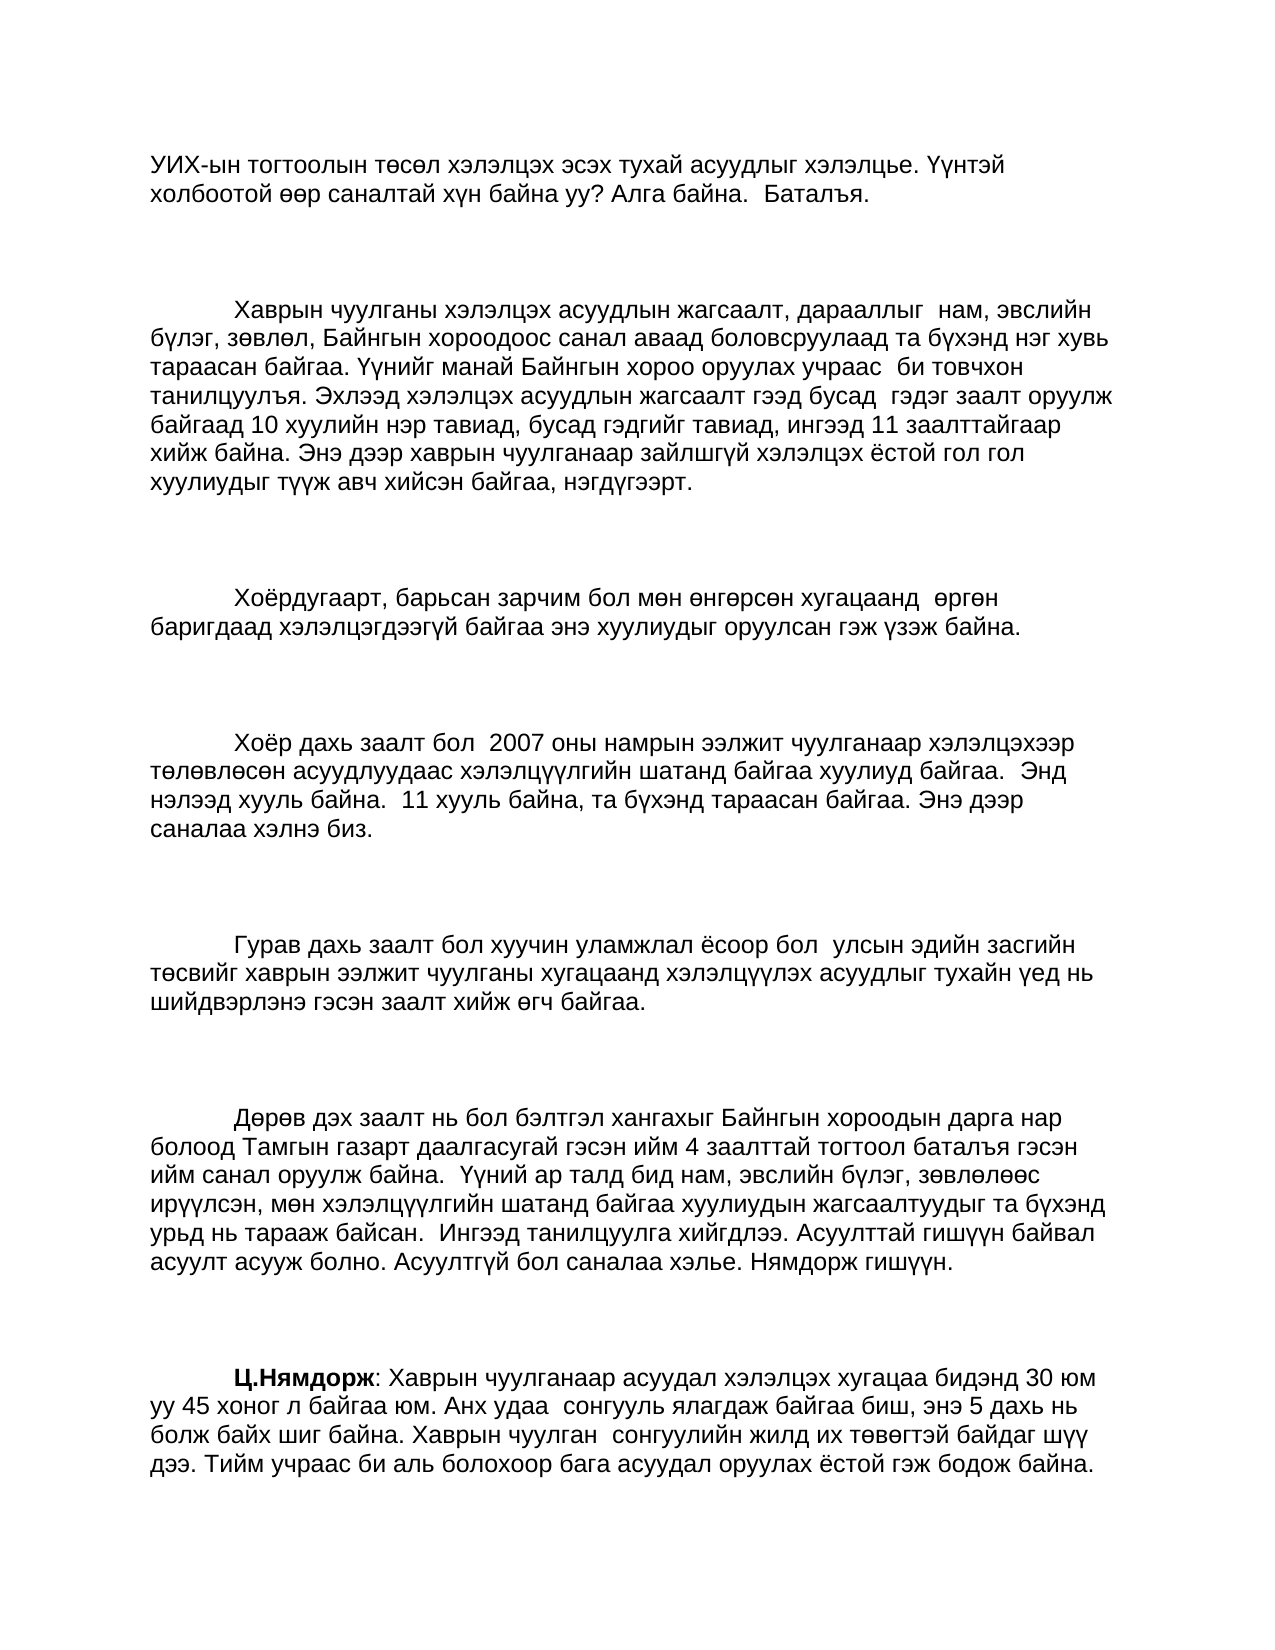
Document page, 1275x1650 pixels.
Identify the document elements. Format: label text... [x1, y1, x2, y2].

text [150, 150, 1125, 207]
text Дөрөв дэх заалт нь бол бэлтгэл хангахыг Байнгын хороодын дарга нар болоод Тамгын газарт даалгасугай гэсэн ийм 4 заалттай тогтоол баталъя гэсэн ийм санал оруулж байна. Үүний ар талд бид нам, эвслийн бүлэг, зөвлөлөөс ирүүлсэн, мөн хэлэлцүүлгийн шатанд байгаа хуулиудын жагсаалтуудыг та бүхэнд урьд нь тарааж байсан. Ингээд танилцуулга хийгдлээ. Асуулттай гишүүн байвал асуулт асууж болно. Асуултгүй бол саналаа хэлье. Нямдорж гишүүн. [150, 1103, 1125, 1275]
text Хоёрдугаарт, барьсан зарчим бол мөн өнгөрсөн хугацаанд өргөн баригдаад хэлэлцэгдээгүй байгаа энэ хуулиудыг оруулсан гэж үзэж байна. [150, 583, 1125, 640]
text Гурав дахь заалт бол хуучин уламжлал ёсоор бол улсын эдийн засгийн төсвийг хаврын ээлжит чуулганы хугацаанд хэлэлцүүлэх асуудлыг тухайн үед нь шийдвэрлэнэ гэсэн заалт хийж өгч байгаа. [150, 929, 1125, 1016]
text Хоёр дахь заалт бол 2007 оны намрын ээлжит чуулганаар хэлэлцэхээр төлөвлөсөн асуудлуудаас хэлэлцүүлгийн шатанд байгаа хуулиуд байгаа. Энд нэлээд хууль байна. 11 хууль байна, та бүхэнд тараасан байгаа. Энэ дээр саналаа хэлнэ биз. [150, 727, 1125, 842]
text Хаврын чуулганы хэлэлцэх асуудлын жагсаалт, дарааллыг нам, эвслийн бүлэг, зөвлөл, Байнгын хороодоос санал аваад боловсруулаад та бүхэнд нэг хувь тараасан байгаа. Үүнийг манай Байнгын хороо оруулах учраас би товчхон танилцуулъя. Эхлээд хэлэлцэх асуудлын жагсаалт гээд бусад гэдэг заалт оруулж байгаад 10 хуулийн нэр тавиад, бусад гэдгийг тавиад, ингээд 11 заалттайгаар хийж байна. Энэ дээр хаврын чуулганаар зайлшгүй хэлэлцэх ёстой гол гол хуулиудыг түүж авч хийсэн байгаа, нэгдүгээрт. [150, 294, 1125, 496]
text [150, 1362, 1125, 1477]
